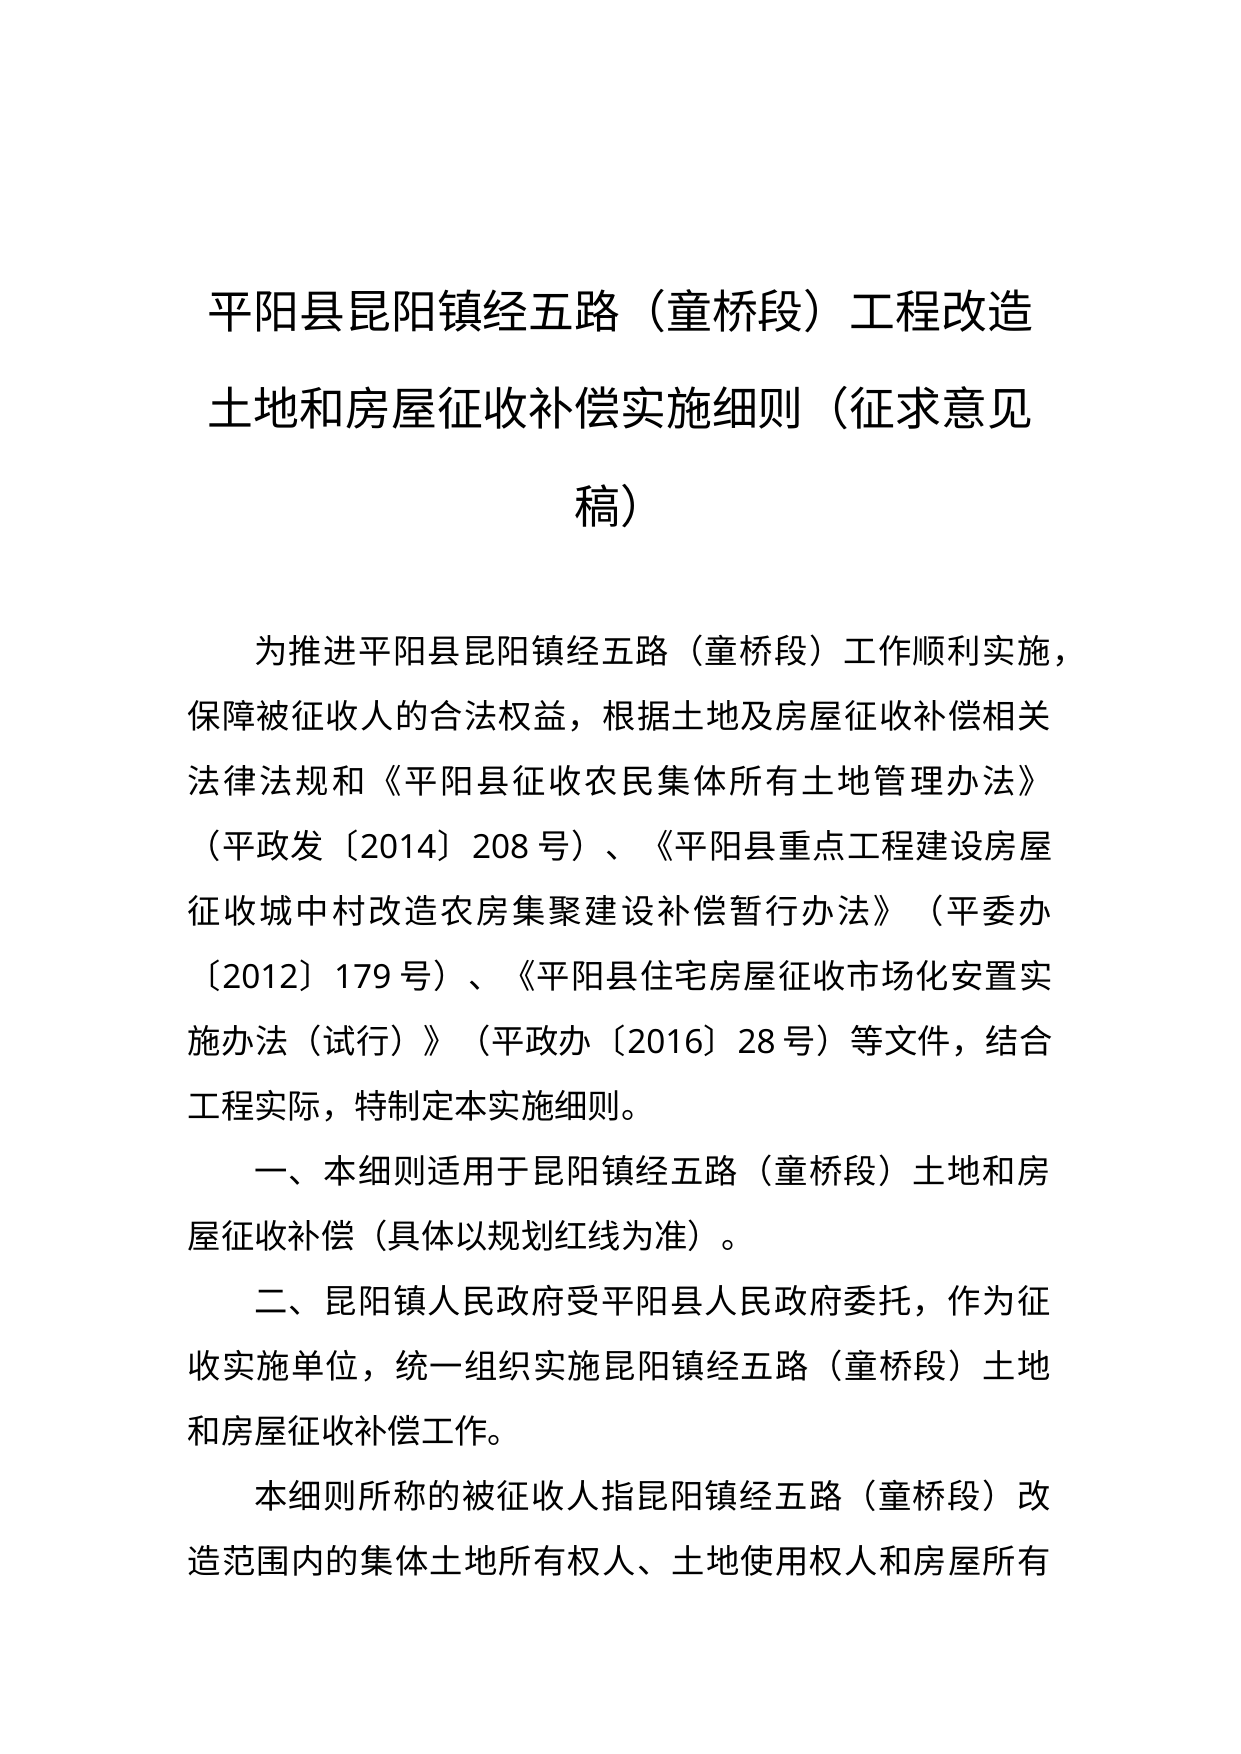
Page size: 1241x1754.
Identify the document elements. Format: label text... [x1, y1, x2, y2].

text 平阳县昆阳镇经五路（童桥段）工程改造土地和房屋征收补偿实施细则（征求意见稿） [187, 259, 1053, 552]
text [187, 1462, 1053, 1592]
text 为推进平阳县昆阳镇经五路（童桥段）工作顺利实施，保障被征收人的合法权益，根据土地及房屋征收补偿相关法律法规和《平阳县征收农民集体所有土地管理办法》（平政发〔2014〕208号）、《平阳县重点工程建设房屋征收城中村改造农房集聚建设补偿暂行办法》（平委办〔2012〕179号）、《平阳县住宅房屋征收市场化安置实施办法（试行）》（平政办〔2016〕28号）等文件，结合工程实际，特制定本实施细则。 [187, 617, 1053, 1137]
text 二、昆阳镇人民政府受平阳县人民政府委托，作为征收实施单位，统一组织实施昆阳镇经五路（童桥段）土地和房屋征收补偿工作。 [187, 1267, 1053, 1462]
text 一、本细则适用于昆阳镇经五路（童桥段）土地和房屋征收补偿（具体以规划红线为准）。 [187, 1137, 1053, 1267]
